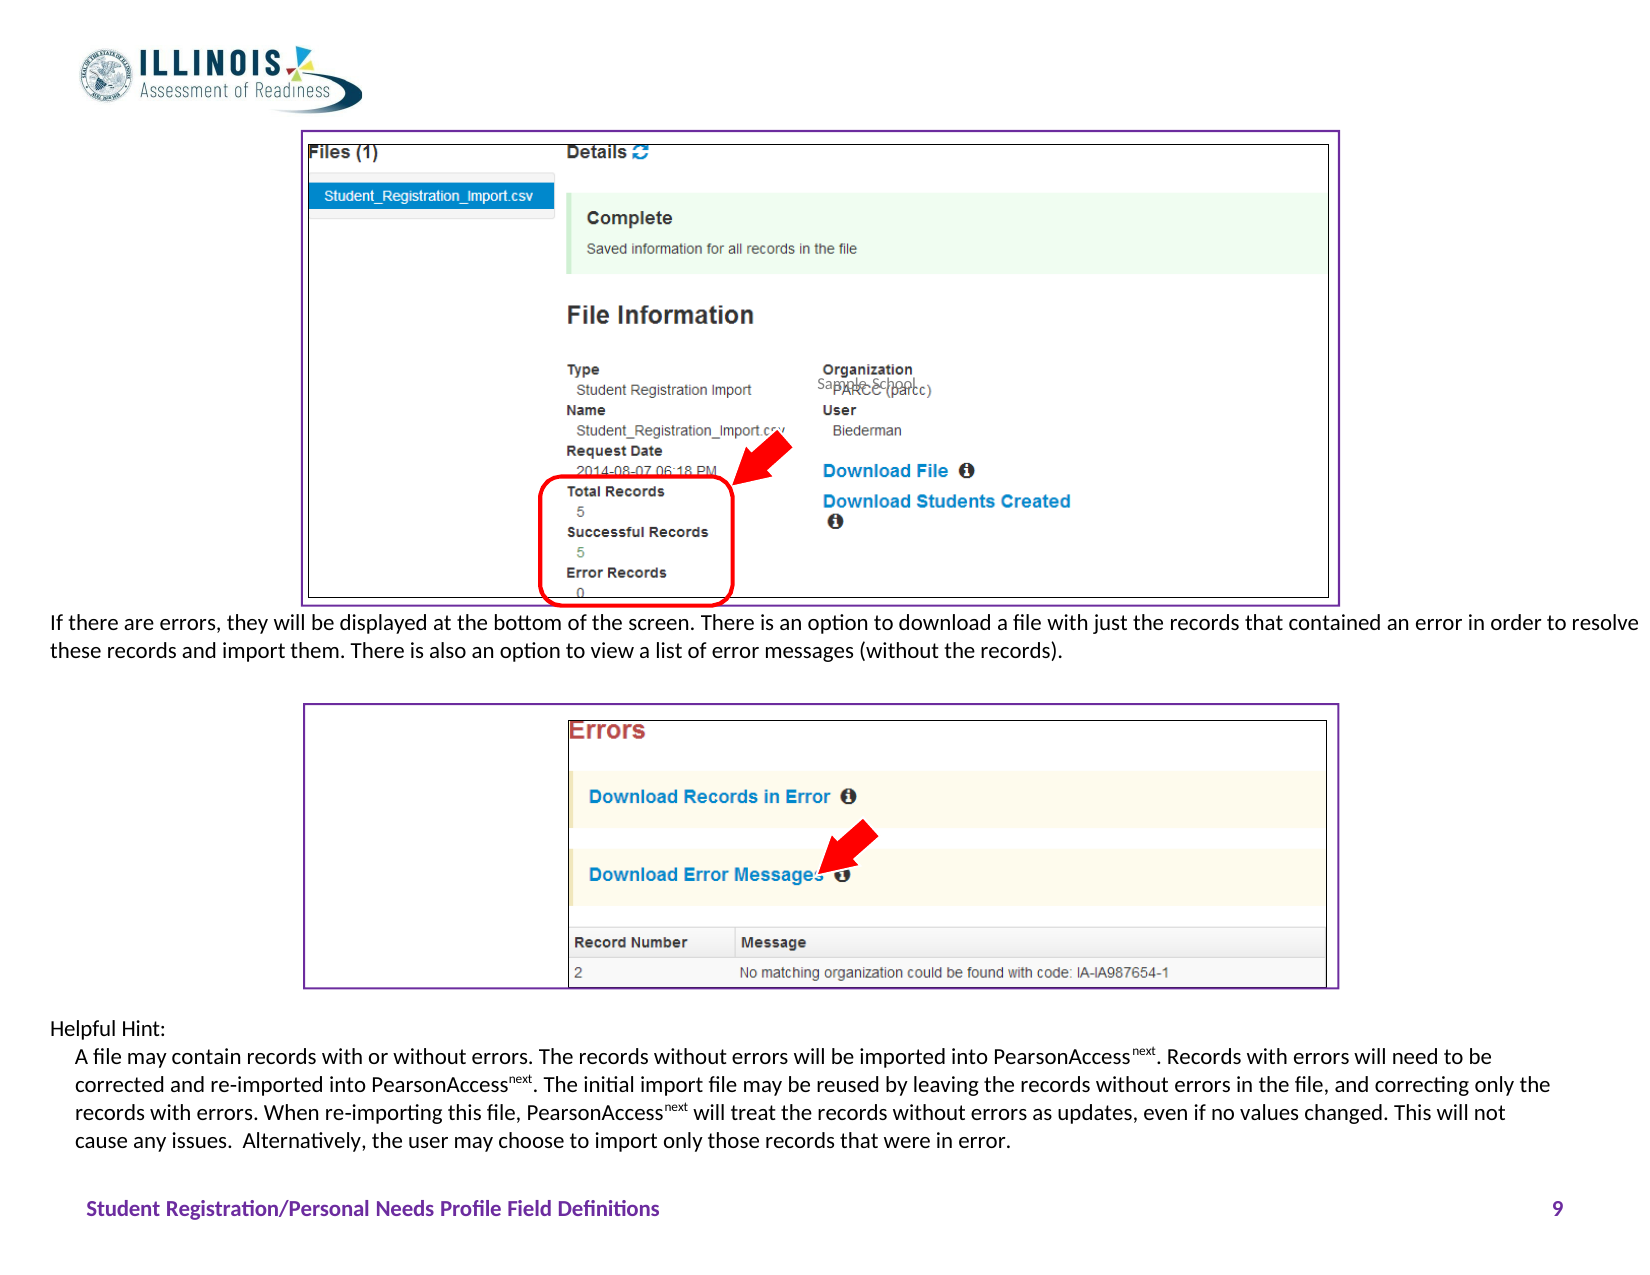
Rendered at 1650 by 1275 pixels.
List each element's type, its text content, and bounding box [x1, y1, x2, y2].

text A file may contain records with or without errors. The records without errors will be imported into PearsonAccessnext. Records with errors will need to be corrected and re‐imported into PearsonAccessnext. The initial import file may be reused by leaving the records without errors in the file, and correcting only the records with errors. When re‐importing this file, PearsonAccessnext will treat the records without errors as updates, even if no values changed. This will not cause any issues. Alternatively, the user may choose to import only those records that were in error. [74, 1042, 1561, 1154]
picture [78, 45, 363, 117]
text If there are errors, they will be displayed at the bottom of the screen. There is an option to download a file with just the records that contained an error in order to resolve these records and import them. There is also an option to view a list of error messages (without the records). [50, 117, 1650, 664]
text Helpful Hint: [50, 689, 1650, 1042]
